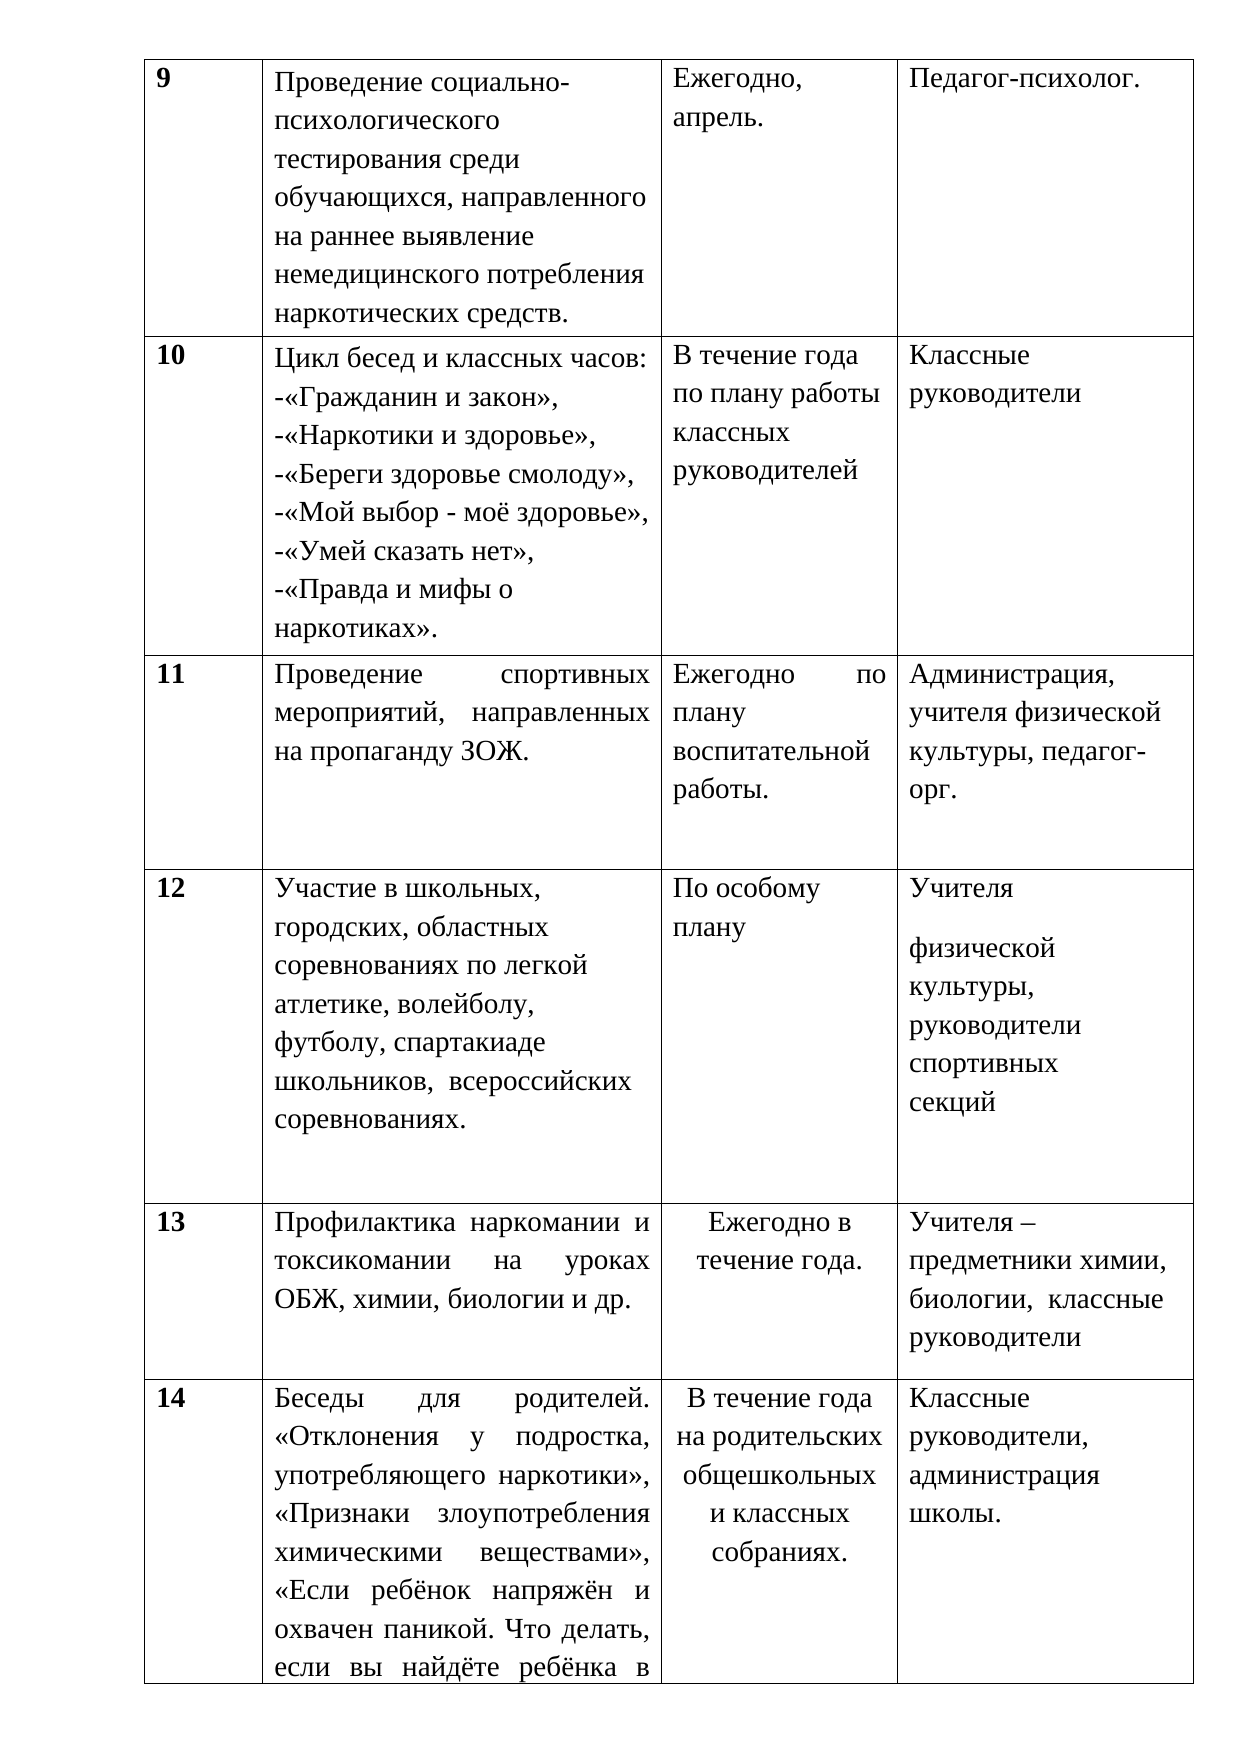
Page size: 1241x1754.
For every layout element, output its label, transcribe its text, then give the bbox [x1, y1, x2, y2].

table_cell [662, 1380, 897, 1683]
table_cell Классные руководители [898, 337, 1193, 655]
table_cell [898, 1380, 1193, 1683]
table_cell В течение года по плану работы классных руководителей [662, 337, 897, 655]
table_cell Учителя – предметники химии, биологии, классные руководители [898, 1204, 1193, 1379]
table_cell Участие в школьных, городских, областных соревнованиях по легкой атлетике, волейболу, футболу, спартакиаде школьников, всероссийских соревнованиях. [263, 870, 661, 1203]
table_cell 12 [145, 870, 262, 1203]
table_cell Ежегодно, апрель. [662, 60, 897, 336]
table_cell Администрация, учителя физической культуры, педагог-орг. [898, 656, 1193, 869]
table_cell Ежегодно по плану воспитательной работы. [662, 656, 897, 869]
table_cell Ежегодно в течение года. [662, 1204, 897, 1379]
table_cell Цикл бесед и классных часов: -«Гражданин и закон», -«Наркотики и здоровье», -«Береги здоровье смолоду», -«Мой выбор - моё здоровье», -«Умей сказать нет», -«Правда и мифы о наркотиках». [263, 337, 661, 655]
table_cell По особому плану [662, 870, 897, 1203]
table_cell 13 [145, 1204, 262, 1379]
table_cell 14 [145, 1380, 262, 1683]
table_cell 10 [145, 337, 262, 655]
table_cell Профилактика наркомании и токсикомании на уроках ОБЖ, химии, биологии и др. [263, 1204, 661, 1379]
table_cell 9 [145, 60, 262, 336]
table_cell 11 [145, 656, 262, 869]
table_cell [263, 1380, 661, 1683]
table_cell Педагог-психолог. [898, 60, 1193, 336]
table_cell Проведение спортивных мероприятий, направленных на пропаганду ЗОЖ. [263, 656, 661, 869]
table_cell Учителя физической культуры, руководители спортивных секций [898, 870, 1193, 1203]
table_cell Проведение социально-психологического тестирования среди обучающихся, направленного на раннее выявление немедицинского потребления наркотических средств. [263, 60, 661, 336]
